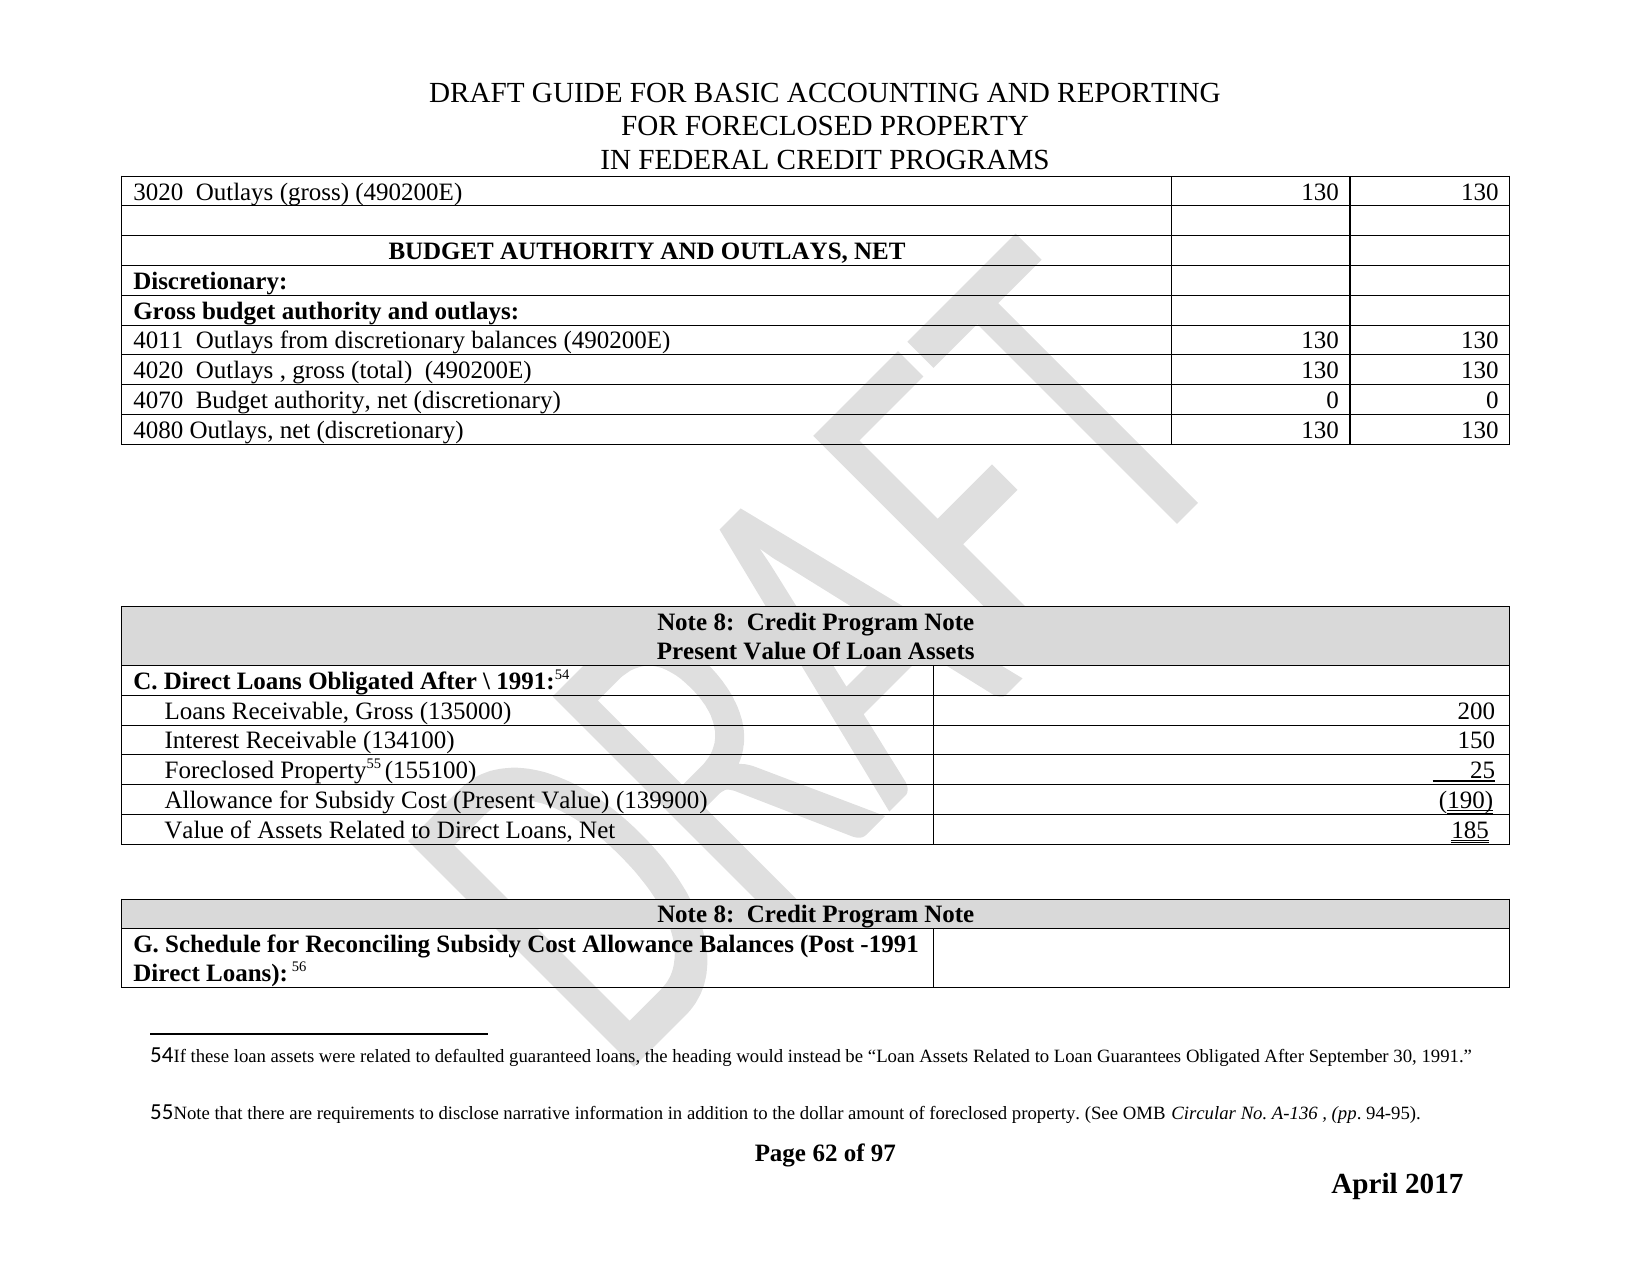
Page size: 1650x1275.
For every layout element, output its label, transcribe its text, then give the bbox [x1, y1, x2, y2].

table_cell [1172, 296, 1349, 324]
table_cell 0 [1172, 385, 1349, 414]
table_cell 4080 Outlays, net (discretionary) [122, 415, 1171, 444]
table_cell 130 [1172, 415, 1349, 444]
table_cell 130 [1172, 355, 1349, 384]
table_cell 4011 Outlays from discretionary balances (490200E) [122, 326, 1171, 354]
table_cell Gross budget authority and outlays: [122, 296, 1171, 324]
table_cell 130 [1172, 326, 1349, 354]
table_cell 130 [1351, 326, 1509, 354]
table_cell Discretionary: [122, 266, 1171, 295]
table_cell G. Schedule for Reconciling Subsidy Cost Allowance Balances (Post -1991 Direct Loans): [122, 929, 933, 987]
table_cell 4020 Outlays , gross (total) (490200E) [122, 355, 1171, 384]
table_cell Allowance for Subsidy Cost (Present Value) (139900) [122, 785, 933, 814]
table_cell C. Direct Loans Obligated After \ 1991: [122, 666, 933, 695]
table_cell [1351, 236, 1509, 265]
table_cell BUDGET AUTHORITY AND OUTLAYS, NET [122, 236, 1171, 265]
table_cell Interest Receivable (134100) [122, 726, 933, 754]
table_header Note 8: Credit Program Note [122, 900, 1509, 928]
table_cell 130 [1351, 355, 1509, 384]
table_cell [1351, 206, 1509, 235]
table_cell [934, 666, 1509, 695]
table_cell [122, 206, 1171, 235]
table_cell 130 [1172, 177, 1349, 205]
table_cell 0 [1351, 385, 1509, 414]
table_cell Loans Receivable, Gross (135000) [122, 696, 933, 724]
table_cell [1172, 206, 1349, 235]
table_cell (190) [934, 785, 1509, 814]
table_cell 200 [934, 696, 1509, 724]
table_cell [934, 929, 1509, 987]
table_cell [1351, 296, 1509, 324]
table_cell 25 [934, 755, 1509, 784]
table_cell Foreclosed Property (155100) [122, 755, 933, 784]
table_cell 130 [1351, 415, 1509, 444]
table_cell 150 [934, 726, 1509, 754]
table_cell [1351, 266, 1509, 295]
table_cell 130 [1351, 177, 1509, 205]
table_header Note 8: Credit Program Note Present Value Of Loan Assets [122, 607, 1509, 665]
table_cell 4070 Budget authority, net (discretionary) [122, 385, 1171, 414]
table_cell [1172, 266, 1349, 295]
table_cell Value of Assets Related to Direct Loans, Net [122, 815, 933, 844]
table_cell [1172, 236, 1349, 265]
table_cell 185 [934, 815, 1509, 844]
table_cell 3020 Outlays (gross) (490200E) [122, 177, 1171, 205]
